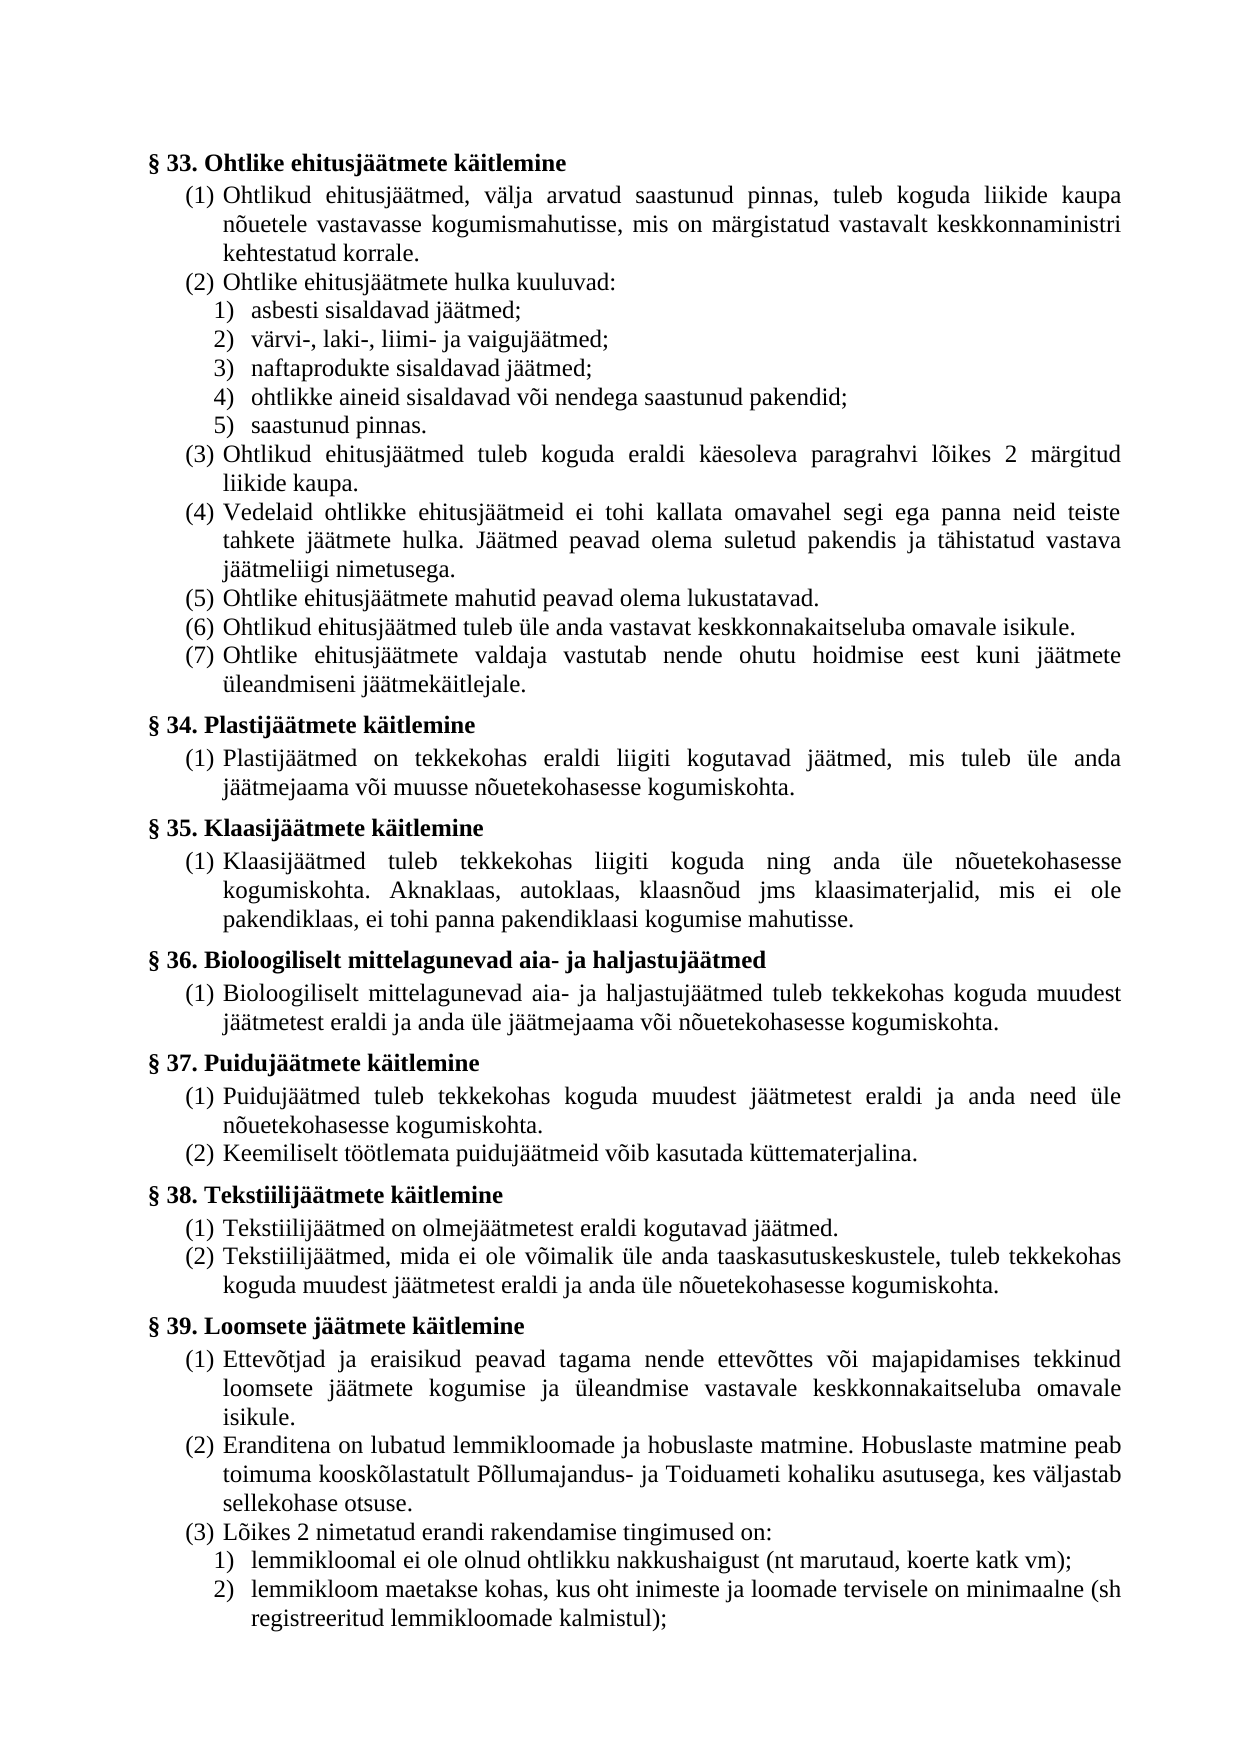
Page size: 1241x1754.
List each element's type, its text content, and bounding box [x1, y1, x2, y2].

text § 33. Ohtlike ehitusjäätmete käitlemine [148, 148, 1122, 176]
text § 35. Klaasijäätmete käitlemine [148, 813, 1122, 842]
text § 36. Bioloogiliselt mittelagunevad aia- ja haljastujäätmed [148, 945, 1122, 974]
list saastunud pinnas. [213, 411, 1122, 439]
list lemmikloomal ei ole olnud ohtlikku nakkushaigust (nt marutaud, koerte katk vm); [213, 1546, 1122, 1574]
list Ohtlikud ehitusjäätmed tuleb üle anda vastavat keskkonnakaitseluba omavale isikule. [185, 612, 1122, 641]
list Tekstiilijäätmed, mida ei ole võimalik üle anda taaskasutuskeskustele, tuleb tekkekohas koguda muudest jäätmetest eraldi ja anda üle nõuetekohasesse kogumiskohta. [185, 1241, 1122, 1299]
list Ohtlikud ehitusjäätmed tuleb koguda eraldi käesoleva paragrahvi lõikes 2 märgitud liikide kaupa. [185, 439, 1122, 497]
list Tekstiilijäätmed on olmejäätmetest eraldi kogutavad jäätmed. [185, 1213, 1122, 1241]
list asbesti sisaldavad jäätmed; [213, 296, 1122, 324]
list ohtlikke aineid sisaldavad või nendega saastunud pakendid; [213, 382, 1122, 411]
list Lõikes 2 nimetatud erandi rakendamise tingimused on: [185, 1517, 1122, 1546]
list Klaasijäätmed tuleb tekkekohas liigiti koguda ning anda üle nõuetekohasesse kogumiskohta. Aknaklaas, autoklaas, klaasnõud jms klaasimaterjalid, mis ei ole pakendiklaas, ei tohi panna pakendiklaasi kogumise mahutisse. [185, 846, 1122, 933]
text § 37. Puidujäätmete käitlemine [148, 1048, 1122, 1077]
list Keemiliselt töötlemata puidujäätmeid võib kasutada küttematerjalina. [185, 1138, 1122, 1167]
text § 39. Loomsete jäätmete käitlemine [148, 1311, 1122, 1340]
list Plastijäätmed on tekkekohas eraldi liigiti kogutavad jäätmed, mis tuleb üle anda jäätmejaama või muusse nõuetekohasesse kogumiskohta. [185, 743, 1122, 801]
list Bioloogiliselt mittelagunevad aia- ja haljastujäätmed tuleb tekkekohas koguda muudest jäätmetest eraldi ja anda üle jäätmejaama või nõuetekohasesse kogumiskohta. [185, 978, 1122, 1036]
list lemmikloom maetakse kohas, kus oht inimeste ja loomade tervisele on minimaalne (sh registreeritud lemmikloomade kalmistul); [213, 1574, 1122, 1632]
list naftaprodukte sisaldavad jäätmed; [213, 353, 1122, 382]
text § 34. Plastijäätmete käitlemine [148, 711, 1122, 739]
list Ohtlike ehitusjäätmete mahutid peavad olema lukustatavad. [185, 583, 1122, 612]
list värvi-, laki-, liimi- ja vaigujäätmed; [213, 324, 1122, 353]
list Eranditena on lubatud lemmikloomade ja hobuslaste matmine. Hobuslaste matmine peab toimuma kooskõlastatult Põllumajandus- ja Toiduameti kohaliku asutusega, kes väljastab sellekohase otsuse. [185, 1431, 1122, 1517]
list Vedelaid ohtlikke ehitusjäätmeid ei tohi kallata omavahel segi ega panna neid teiste tahkete jäätmete hulka. Jäätmed peavad olema suletud pakendis ja tähistatud vastava jäätmeliigi nimetusega. [185, 497, 1122, 583]
list Ohtlike ehitusjäätmete hulka kuuluvad: [185, 267, 1122, 296]
list Ohtlike ehitusjäätmete valdaja vastutab nende ohutu hoidmise eest kuni jäätmete üleandmiseni jäätmekäitlejale. [185, 641, 1122, 698]
list Puidujäätmed tuleb tekkekohas koguda muudest jäätmetest eraldi ja anda need üle nõuetekohasesse kogumiskohta. [185, 1081, 1122, 1138]
list Ohtlikud ehitusjäätmed, välja arvatud saastunud pinnas, tuleb koguda liikide kaupa nõuetele vastavasse kogumismahutisse, mis on märgistatud vastavalt keskkonnaministri kehtestatud korrale. [185, 181, 1122, 267]
text § 38. Tekstiilijäätmete käitlemine [148, 1180, 1122, 1208]
list Ettevõtjad ja eraisikud peavad tagama nende ettevõttes või majapidamises tekkinud loomsete jäätmete kogumise ja üleandmise vastavale keskkonnakaitseluba omavale isikule. [185, 1344, 1122, 1431]
